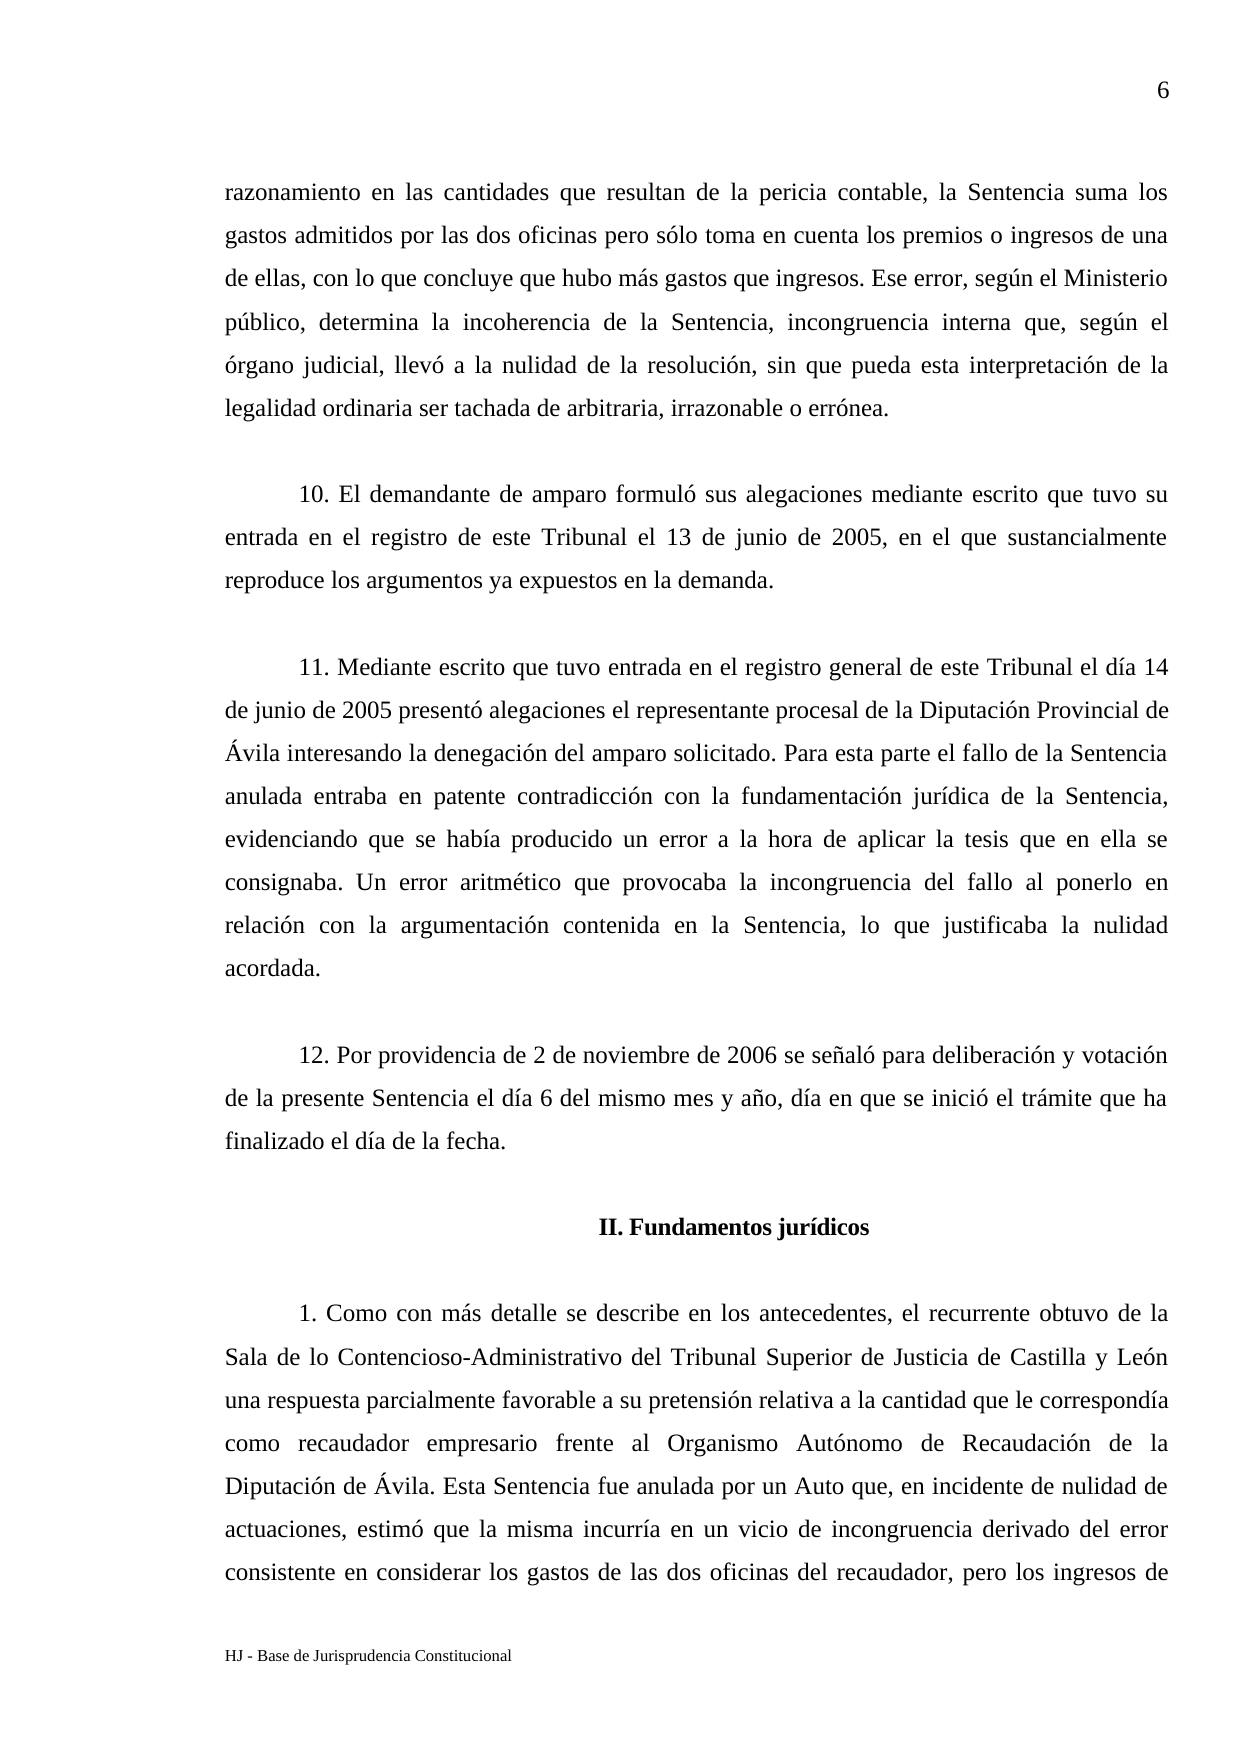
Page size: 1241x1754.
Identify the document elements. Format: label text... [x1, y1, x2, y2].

text 10. El demandante de amparo formuló sus alegaciones mediante escrito que tuvo su entrada en el registro de este Tribunal el 13 de junio de 2005, en el que sustancialmente reproduce los argumentos ya expuestos en la demanda. [224, 479, 1169, 594]
text 11. Mediante escrito que tuvo entrada en el registro general de este Tribunal el día 14 de junio de 2005 presentó alegaciones el representante procesal de la Diputación Provincial de Ávila interesando la denegación del amparo solicitado. Para esta parte el fallo de la Sentencia anulada entraba en patente contradicción con la fundamentación jurídica de la Sentencia, evidenciando que se había producido un error a la hora de aplicar la tesis que en ella se consignaba. Un error aritmético que provocaba la incongruencia del fallo al ponerlo en relación con la argumentación contenida en la Sentencia, lo que justificaba la nulidad acordada. [224, 652, 1169, 982]
subtitle II. Fundamentos jurídicos [224, 1212, 1169, 1241]
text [224, 177, 1169, 422]
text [224, 1298, 1169, 1586]
text 12. Por providencia de 2 de noviembre de 2006 se señaló para deliberación y votación de la presente Sentencia el día 6 del mismo mes y año, día en que se inició el trámite que ha finalizado el día de la fecha. [224, 1040, 1169, 1155]
